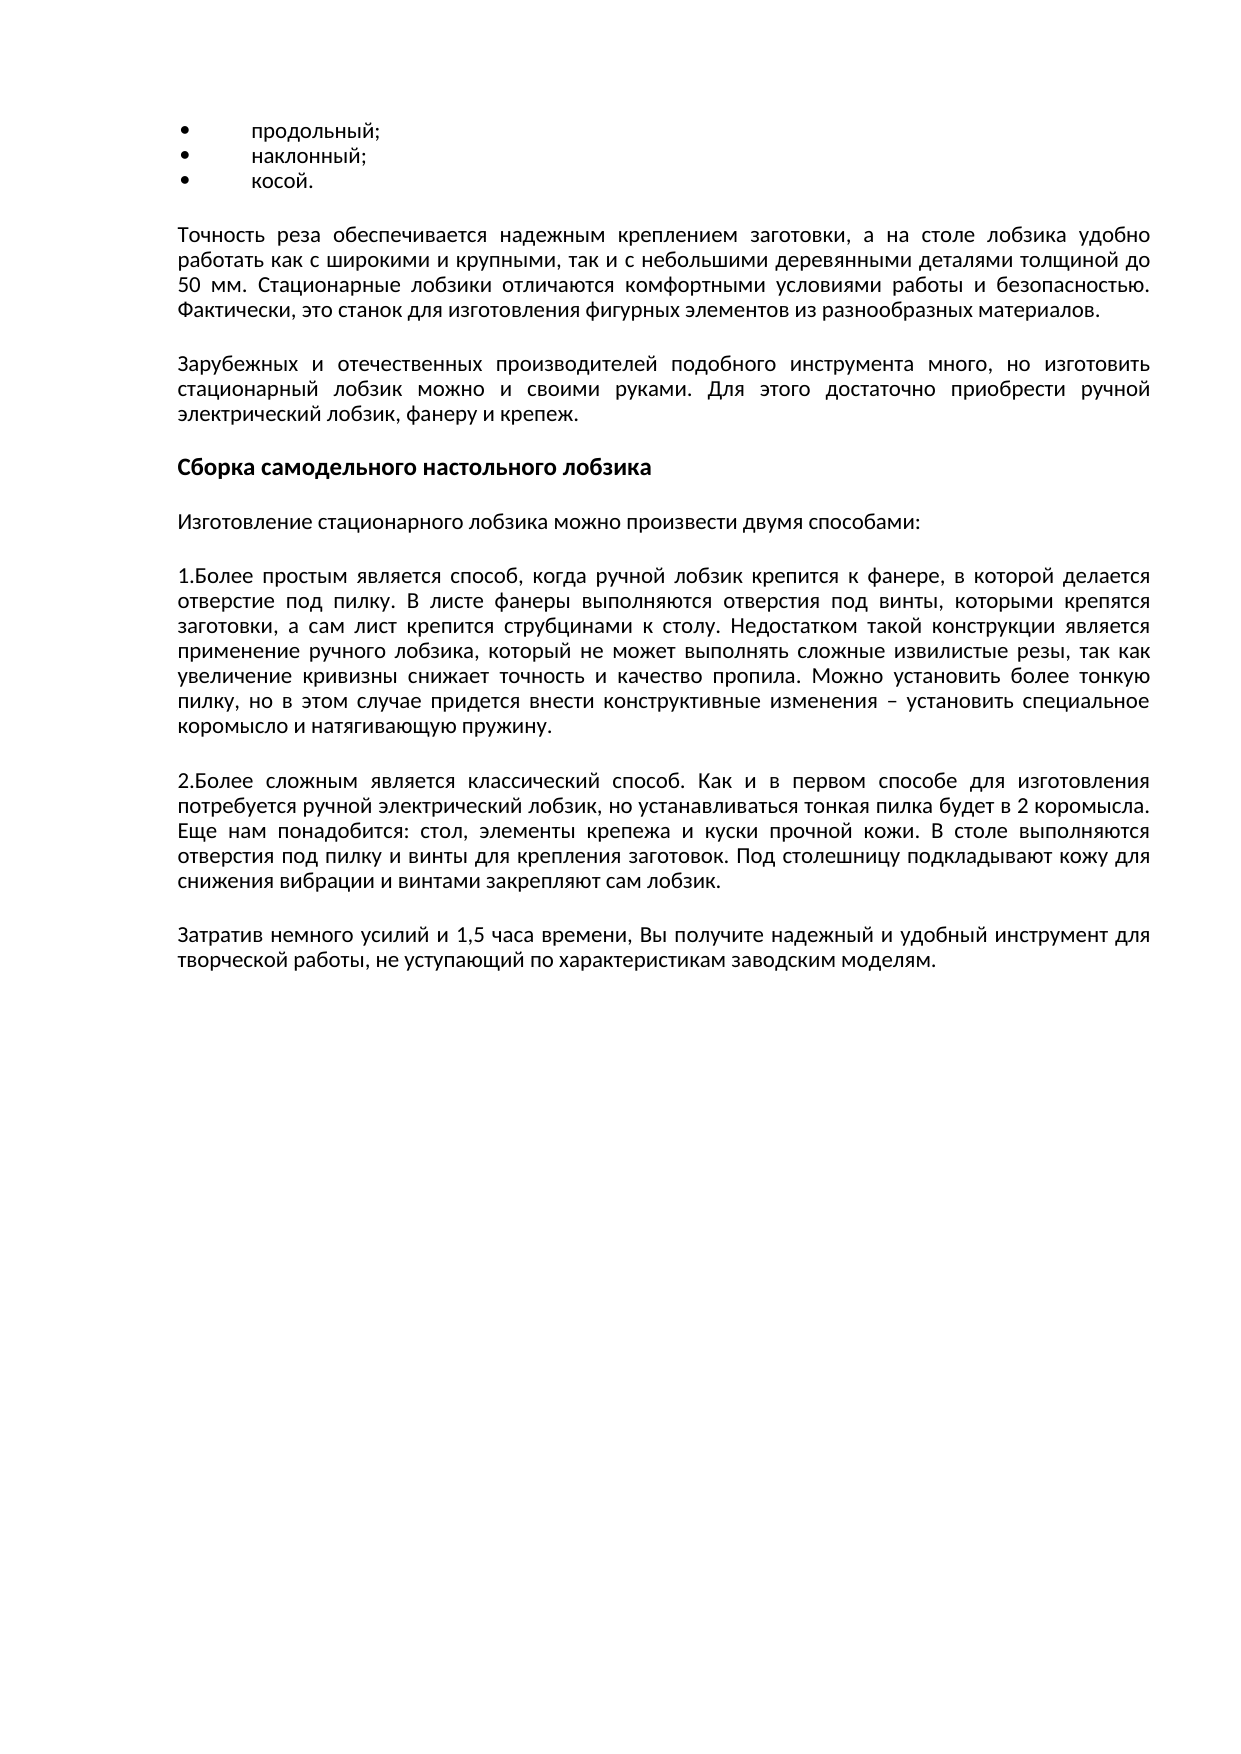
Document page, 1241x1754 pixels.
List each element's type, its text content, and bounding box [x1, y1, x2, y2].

text Затратив немного усилий и 1,5 часа времени, Вы получите надежный и удобный инструмент для творческой работы, не уступающий по характеристикам заводским моделям. [177, 922, 1152, 972]
list косой. [181, 168, 1152, 193]
text 1.Более простым является способ, когда ручной лобзик крепится к фанере, в которой делается отверстие под пилку. В листе фанеры выполняются отверстия под винты, которыми крепятся заготовки, а сам лист крепится струбцинами к столу. Недостатком такой конструкции является применение ручного лобзика, который не может выполнять сложные извилистые резы, так как увеличение кривизны снижает точность и качество пропила. Можно установить более тонкую пилку, но в этом случае придется внести конструктивные изменения – установить специальное коромысло и натягивающую пружину. [177, 564, 1152, 739]
text Изготовление стационарного лобзика можно произвести двумя способами: [177, 510, 1152, 535]
text Точность реза обеспечивается надежным креплением заготовки, а на столе лобзика удобно работать как с широкими и крупными, так и с небольшими деревянными деталями толщиной до 50 мм. Стационарные лобзики отличаются комфортными условиями работы и безопасностью. Фактически, это станок для изготовления фигурных элементов из разнообразных материалов. [177, 222, 1152, 322]
text Зарубежных и отечественных производителей подобного инструмента много, но изготовить стационарный лобзик можно и своими руками. Для этого достаточно приобрести ручной электрический лобзик, фанеру и крепеж. [177, 351, 1152, 426]
text Сборка самодельного настольного лобзика [177, 456, 1152, 481]
text 2.Более сложным является классический способ. Как и в первом способе для изготовления потребуется ручной электрический лобзик, но устанавливаться тонкая пилка будет в 2 коромысла. Еще нам понадобится: стол, элементы крепежа и куски прочной кожи. В столе выполняются отверстия под пилку и винты для крепления заготовок. Под столешницу подкладывают кожу для снижения вибрации и винтами закрепляют сам лобзик. [177, 768, 1152, 893]
list продольный; [181, 118, 1152, 143]
list наклонный; [181, 143, 1152, 168]
